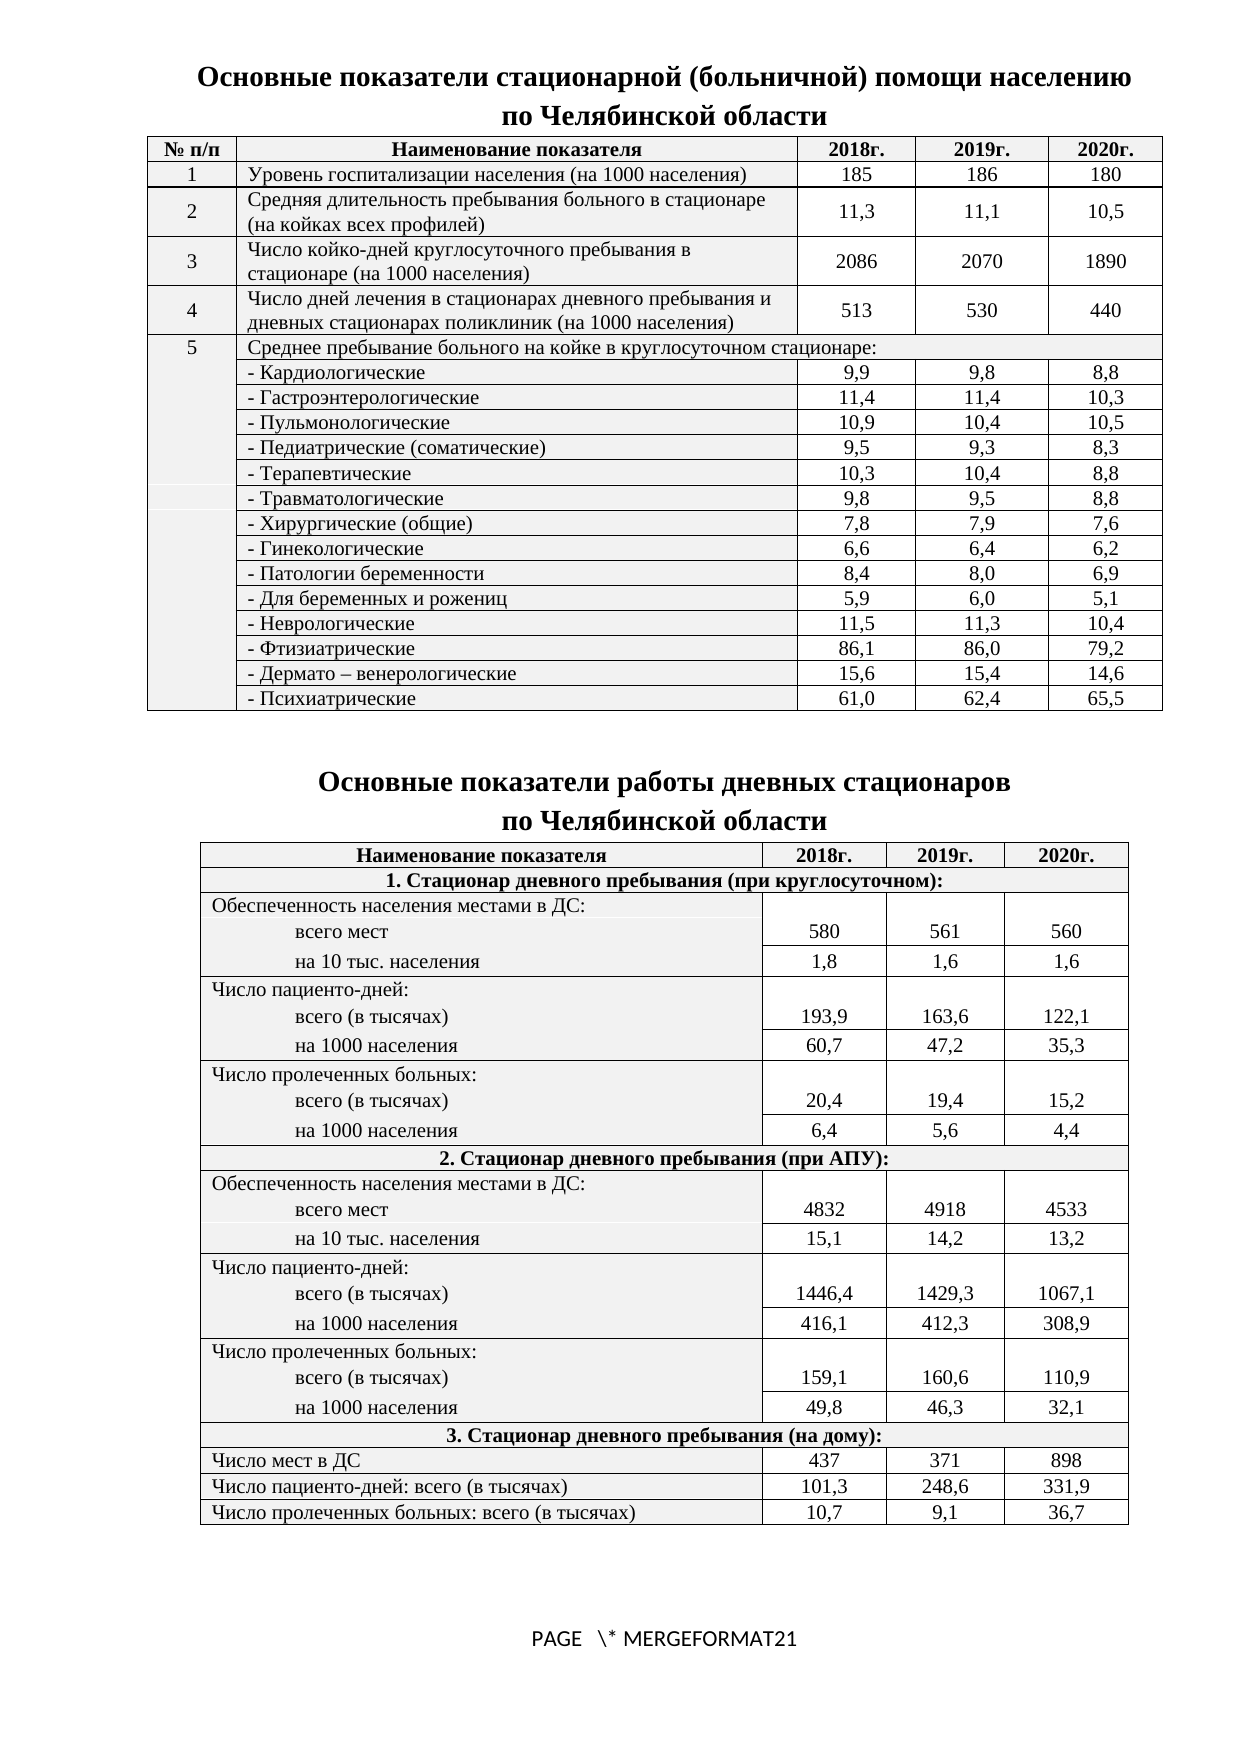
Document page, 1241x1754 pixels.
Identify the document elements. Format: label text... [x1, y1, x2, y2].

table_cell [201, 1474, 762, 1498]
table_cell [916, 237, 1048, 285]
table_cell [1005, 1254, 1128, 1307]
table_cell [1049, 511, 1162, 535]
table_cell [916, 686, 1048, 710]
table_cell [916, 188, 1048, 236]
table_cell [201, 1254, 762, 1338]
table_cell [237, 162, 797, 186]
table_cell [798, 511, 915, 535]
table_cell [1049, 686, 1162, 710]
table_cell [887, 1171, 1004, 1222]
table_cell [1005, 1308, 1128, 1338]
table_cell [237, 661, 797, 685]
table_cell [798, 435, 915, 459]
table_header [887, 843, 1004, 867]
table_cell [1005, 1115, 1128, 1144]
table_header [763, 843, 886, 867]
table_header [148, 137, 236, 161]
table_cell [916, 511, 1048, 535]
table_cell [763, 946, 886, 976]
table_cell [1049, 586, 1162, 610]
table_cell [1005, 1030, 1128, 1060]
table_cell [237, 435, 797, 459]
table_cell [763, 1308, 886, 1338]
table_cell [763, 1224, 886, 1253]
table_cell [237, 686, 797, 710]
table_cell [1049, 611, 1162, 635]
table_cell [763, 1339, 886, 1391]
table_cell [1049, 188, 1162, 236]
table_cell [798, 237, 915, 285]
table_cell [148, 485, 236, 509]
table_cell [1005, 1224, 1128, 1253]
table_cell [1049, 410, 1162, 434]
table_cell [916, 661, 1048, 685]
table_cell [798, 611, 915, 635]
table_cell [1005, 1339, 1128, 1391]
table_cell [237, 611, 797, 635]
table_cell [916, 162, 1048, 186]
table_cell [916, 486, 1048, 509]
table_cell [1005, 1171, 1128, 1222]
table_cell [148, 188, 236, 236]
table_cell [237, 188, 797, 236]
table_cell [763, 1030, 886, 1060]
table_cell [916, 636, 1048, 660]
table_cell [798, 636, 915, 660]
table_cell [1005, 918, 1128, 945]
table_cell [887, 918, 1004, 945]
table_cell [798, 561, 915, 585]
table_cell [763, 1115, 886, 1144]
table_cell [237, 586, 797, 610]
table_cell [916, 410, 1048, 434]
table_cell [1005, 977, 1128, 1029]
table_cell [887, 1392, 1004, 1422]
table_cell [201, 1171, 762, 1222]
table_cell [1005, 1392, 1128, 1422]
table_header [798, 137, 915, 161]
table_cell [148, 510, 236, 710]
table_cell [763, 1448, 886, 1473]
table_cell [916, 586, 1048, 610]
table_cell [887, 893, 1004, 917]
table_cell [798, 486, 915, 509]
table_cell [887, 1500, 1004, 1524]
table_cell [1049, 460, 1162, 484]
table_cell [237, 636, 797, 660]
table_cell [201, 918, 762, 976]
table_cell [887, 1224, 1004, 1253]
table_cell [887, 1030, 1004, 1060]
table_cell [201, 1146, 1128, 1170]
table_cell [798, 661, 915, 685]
subtitle Основные показатели стационарной (больничной) помощи населению по Челябинской области [177, 59, 1152, 131]
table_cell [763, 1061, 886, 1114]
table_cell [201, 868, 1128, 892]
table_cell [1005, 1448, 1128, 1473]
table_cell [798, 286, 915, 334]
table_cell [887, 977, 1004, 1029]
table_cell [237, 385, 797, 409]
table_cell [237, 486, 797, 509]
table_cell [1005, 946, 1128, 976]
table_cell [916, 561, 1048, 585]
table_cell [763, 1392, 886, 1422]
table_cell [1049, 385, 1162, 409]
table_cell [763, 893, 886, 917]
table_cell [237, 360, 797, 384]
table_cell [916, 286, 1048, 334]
subtitle Основные показатели работы дневных стационаров по Челябинской области [177, 764, 1152, 837]
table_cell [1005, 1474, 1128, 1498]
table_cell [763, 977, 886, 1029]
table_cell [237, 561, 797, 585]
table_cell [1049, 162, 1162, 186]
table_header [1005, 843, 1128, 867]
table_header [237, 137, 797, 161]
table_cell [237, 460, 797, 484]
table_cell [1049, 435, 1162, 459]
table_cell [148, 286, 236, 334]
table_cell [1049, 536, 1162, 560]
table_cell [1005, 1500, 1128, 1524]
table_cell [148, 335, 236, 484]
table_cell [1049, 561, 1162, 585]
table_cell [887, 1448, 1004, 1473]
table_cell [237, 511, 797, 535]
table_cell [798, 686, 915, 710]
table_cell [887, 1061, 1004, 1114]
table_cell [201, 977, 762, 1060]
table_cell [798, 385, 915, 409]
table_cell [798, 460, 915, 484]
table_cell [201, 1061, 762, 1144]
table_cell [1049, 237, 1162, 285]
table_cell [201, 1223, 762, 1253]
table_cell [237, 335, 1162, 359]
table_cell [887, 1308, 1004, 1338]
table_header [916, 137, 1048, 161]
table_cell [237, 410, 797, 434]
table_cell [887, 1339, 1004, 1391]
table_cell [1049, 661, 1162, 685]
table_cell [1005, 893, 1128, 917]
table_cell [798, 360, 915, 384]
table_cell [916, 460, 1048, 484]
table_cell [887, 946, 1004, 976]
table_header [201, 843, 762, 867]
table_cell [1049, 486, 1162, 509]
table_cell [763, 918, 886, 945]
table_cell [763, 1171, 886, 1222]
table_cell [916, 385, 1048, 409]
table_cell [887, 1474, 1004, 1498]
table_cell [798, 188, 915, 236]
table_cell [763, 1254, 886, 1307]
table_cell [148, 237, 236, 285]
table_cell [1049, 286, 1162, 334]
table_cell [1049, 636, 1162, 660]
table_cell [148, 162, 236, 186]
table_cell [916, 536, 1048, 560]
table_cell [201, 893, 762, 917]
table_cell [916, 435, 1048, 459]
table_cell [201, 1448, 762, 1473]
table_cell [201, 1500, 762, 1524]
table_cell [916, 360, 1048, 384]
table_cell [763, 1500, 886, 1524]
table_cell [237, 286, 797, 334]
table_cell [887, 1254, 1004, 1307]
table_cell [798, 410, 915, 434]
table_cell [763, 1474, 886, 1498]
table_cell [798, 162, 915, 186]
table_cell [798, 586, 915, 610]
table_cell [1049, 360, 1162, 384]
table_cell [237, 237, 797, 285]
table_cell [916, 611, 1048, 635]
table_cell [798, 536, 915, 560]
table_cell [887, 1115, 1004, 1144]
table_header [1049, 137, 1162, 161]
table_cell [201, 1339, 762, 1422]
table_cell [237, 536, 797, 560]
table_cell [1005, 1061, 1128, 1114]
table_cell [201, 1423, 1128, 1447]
